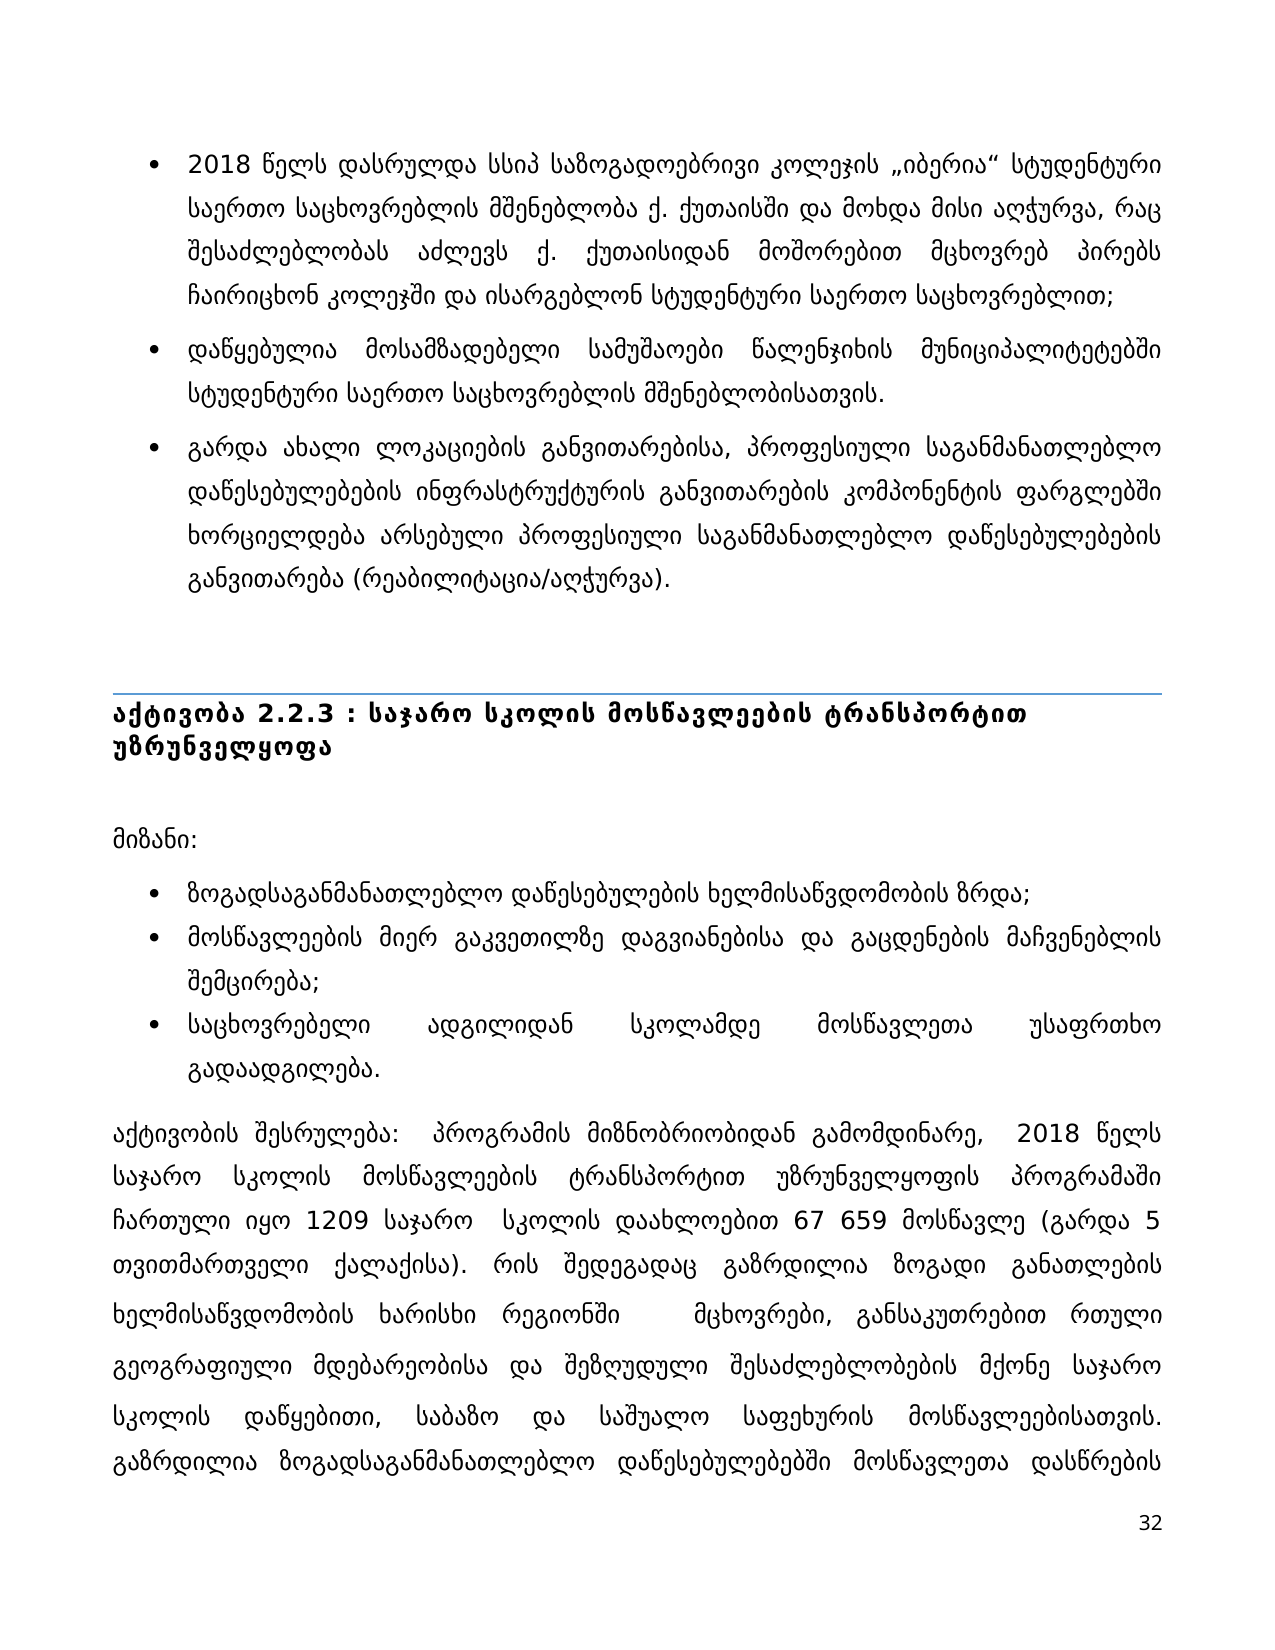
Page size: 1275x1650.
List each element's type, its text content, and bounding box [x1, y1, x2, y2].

list საცხოვრებელი ადგილიდან სკოლამდე მოსწავლეთა უსაფრთხო გადაადგილება. [150, 1011, 1162, 1083]
subtitle აქტივობა 2.2.3 : საჯარო სკოლის მოსწავლეების ტრანსპორტით უზრუნველყოფა [112, 694, 1162, 761]
list დაწყებულია მოსამზადებელი სამუშაოები წალენჯიხის მუნიციპალიტეტებში სტუდენტური საერთო საცხოვრებლის მშენებლობისათვის. [150, 335, 1162, 408]
text მიზანი: [112, 825, 1162, 854]
list მოსწავლეების მიერ გაკვეთილზე დაგვიანებისა და გაცდენების მაჩვენებლის შემცირება; [150, 923, 1162, 996]
list გარდა ახალი ლოკაციების განვითარებისა, პროფესიული საგანმანათლებლო დაწესებულებების ინფრასტრუქტურის განვითარების კომპონენტის ფარგლებში ხორციელდება არსებული პროფესიული საგანმანათლებლო დაწესებულებების განვითარება (რეაბილიტაცია/აღჭურვა). [150, 433, 1162, 594]
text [112, 1119, 1162, 1476]
list 2018 წელს დასრულდა სსიპ საზოგადოებრივი კოლეჯის „იბერია“ სტუდენტური საერთო საცხოვრებლის მშენებლობა ქ. ქუთაისში და მოხდა მისი აღჭურვა, რაც შესაძლებლობას აძლევს ქ. ქუთაისიდან მოშორებით მცხოვრებ პირებს ჩაირიცხონ კოლეჯში და ისარგებლონ სტუდენტური საერთო საცხოვრებლით; [150, 150, 1162, 310]
list ზოგადსაგანმანათლებლო დაწესებულების ხელმისაწვდომობის ზრდა; [150, 879, 1162, 908]
